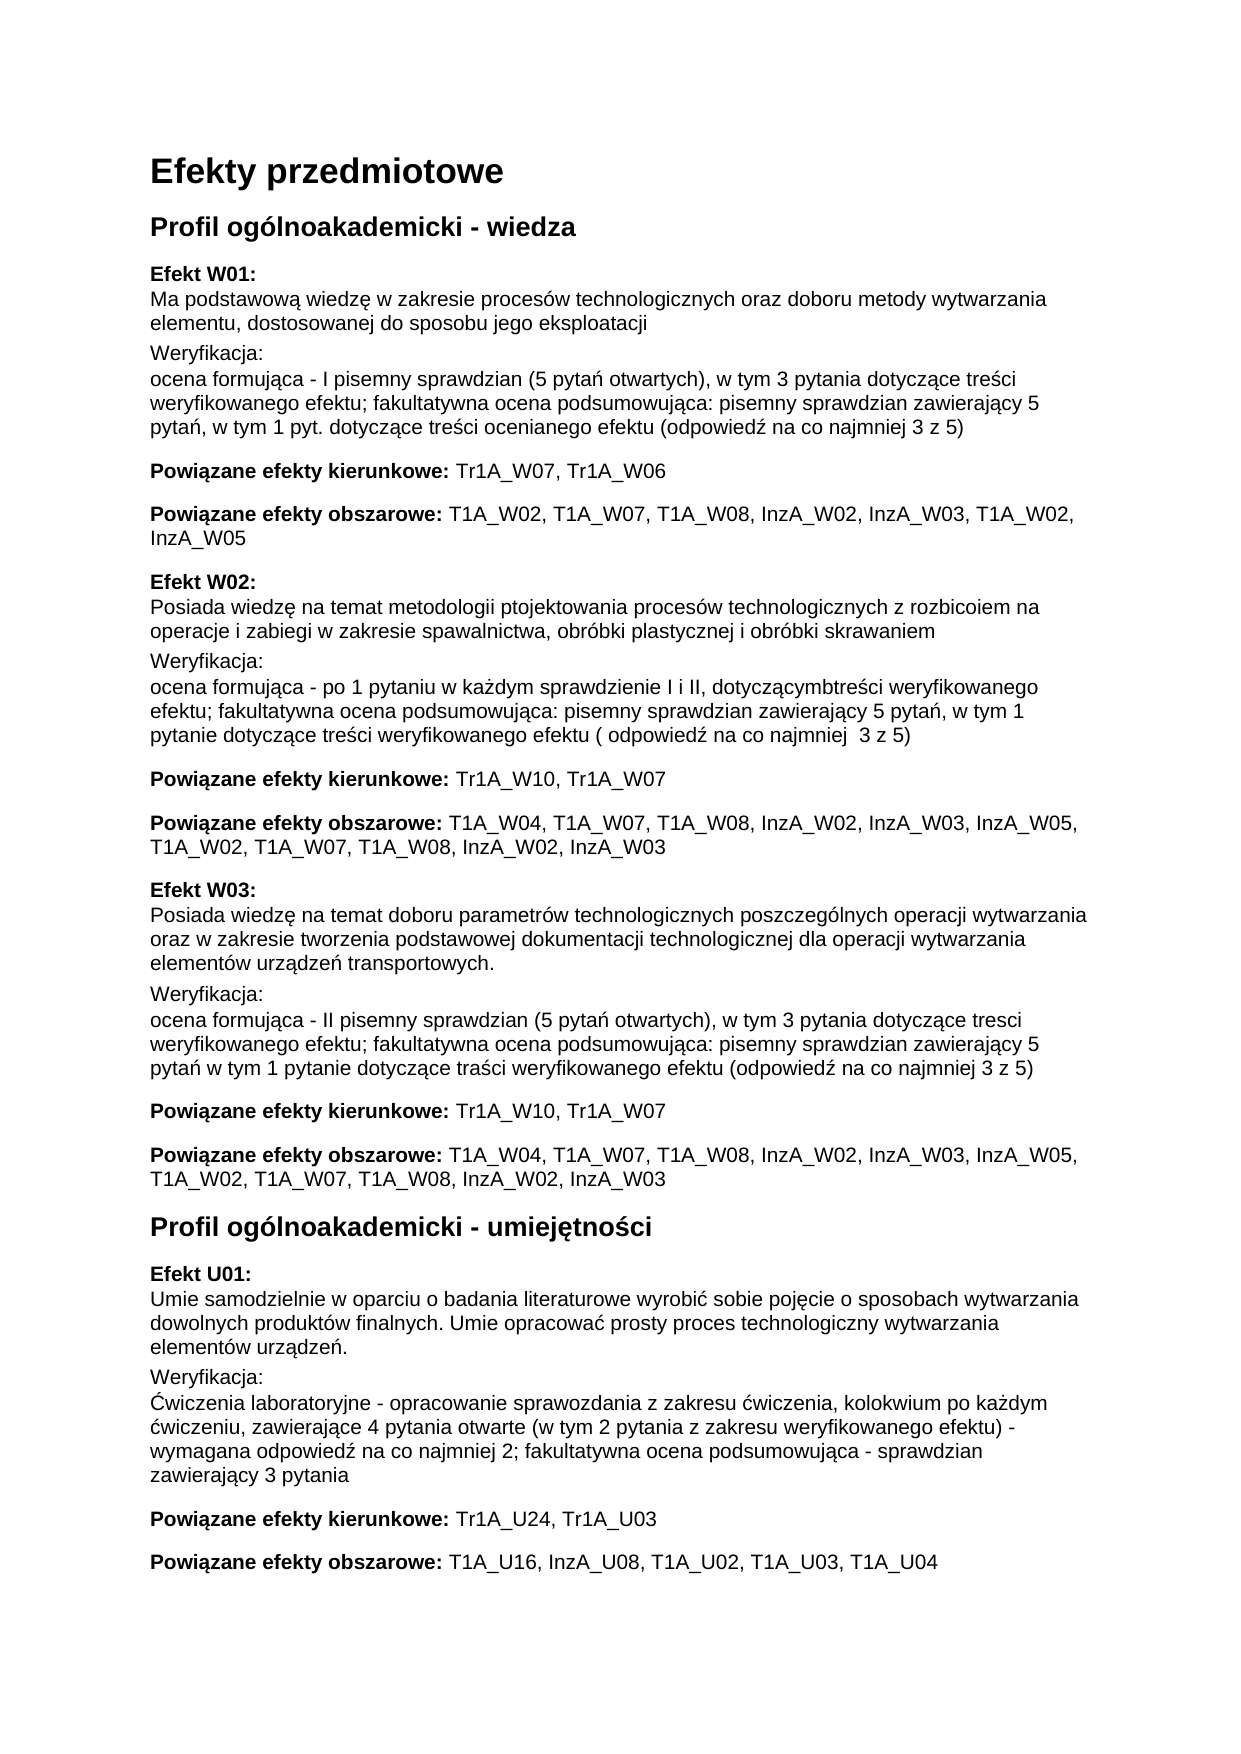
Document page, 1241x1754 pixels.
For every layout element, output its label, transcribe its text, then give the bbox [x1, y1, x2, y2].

text ocena formująca - II pisemny sprawdzian (5 pytań otwartych), w tym 3 pytania dotyczące tresci weryfikowanego efektu; fakultatywna ocena podsumowująca: pisemny sprawdzian zawierający 5 pytań w tym 1 pytanie dotyczące traści weryfikowanego efektu (odpowiedź na co najmniej 3 z 5) [150, 1007, 1090, 1079]
text Powiązane efekty obszarowe: T1A_W02, T1A_W07, T1A_W08, InzA_W02, InzA_W03, T1A_W02, InzA_W05 [150, 502, 1090, 550]
text Powiązane efekty obszarowe: T1A_W04, T1A_W07, T1A_W08, InzA_W02, InzA_W03, InzA_W05, T1A_W02, T1A_W07, T1A_W08, InzA_W02, InzA_W03 [150, 811, 1090, 858]
subtitle Efekty przedmiotowe [150, 150, 1090, 191]
text Efekt W02: [150, 570, 1090, 594]
text Weryfikacja: [150, 1365, 1090, 1389]
text Efekt U01: [150, 1262, 1090, 1286]
text Posiada wiedzę na temat metodologii ptojektowania procesów technologicznych z rozbicoiem na operacje i zabiegi w zakresie spawalnictwa, obróbki plastycznej i obróbki skrawaniem [150, 595, 1090, 643]
text Weryfikacja: [150, 649, 1090, 673]
text Efekt W01: [150, 262, 1090, 286]
text Powiązane efekty kierunkowe: Tr1A_W10, Tr1A_W07 [150, 767, 1090, 791]
subtitle Profil ogólnoakademicki - umiejętności [150, 1211, 1090, 1242]
text Powiązane efekty kierunkowe: Tr1A_U24, Tr1A_U03 [150, 1506, 1090, 1530]
subtitle Profil ogólnoakademicki - wiedza [150, 211, 1090, 242]
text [150, 1391, 1090, 1487]
text Efekt W03: [150, 878, 1090, 902]
text ocena formująca - po 1 pytaniu w każdym sprawdzienie I i II, dotyczącymbtreści weryfikowanego efektu; fakultatywna ocena podsumowująca: pisemny sprawdzian zawierający 5 pytań, w tym 1 pytanie dotyczące treści weryfikowanego efektu ( odpowiedź na co najmniej 3 z 5) [150, 675, 1090, 747]
text ocena formująca - I pisemny sprawdzian (5 pytań otwartych), w tym 3 pytania dotyczące treści weryfikowanego efektu; fakultatywna ocena podsumowująca: pisemny sprawdzian zawierający 5 pytań, w tym 1 pyt. dotyczące treści ocenianego efektu (odpowiedź na co najmniej 3 z 5) [150, 367, 1090, 439]
text Powiązane efekty obszarowe: T1A_W04, T1A_W07, T1A_W08, InzA_W02, InzA_W03, InzA_W05, T1A_W02, T1A_W07, T1A_W08, InzA_W02, InzA_W03 [150, 1143, 1090, 1191]
text Weryfikacja: [150, 981, 1090, 1005]
text Ma podstawową wiedzę w zakresie procesów technologicznych oraz doboru metody wytwarzania elementu, dostosowanej do sposobu jego eksploatacji [150, 287, 1090, 334]
text Powiązane efekty kierunkowe: Tr1A_W10, Tr1A_W07 [150, 1099, 1090, 1123]
text Umie samodzielnie w oparciu o badania literaturowe wyrobić sobie pojęcie o sposobach wytwarzania dowolnych produktów finalnych. Umie opracować prosty proces technologiczny wytwarzania elementów urządzeń. [150, 1287, 1090, 1358]
text Powiązane efekty kierunkowe: Tr1A_W07, Tr1A_W06 [150, 458, 1090, 482]
text Posiada wiedzę na temat doboru parametrów technologicznych poszczególnych operacji wytwarzania oraz w zakresie tworzenia podstawowej dokumentacji technologicznej dla operacji wytwarzania elementów urządzeń transportowych. [150, 903, 1090, 975]
text Powiązane efekty obszarowe: T1A_U16, InzA_U08, T1A_U02, T1A_U03, T1A_U04 [150, 1550, 1090, 1574]
text Weryfikacja: [150, 341, 1090, 365]
